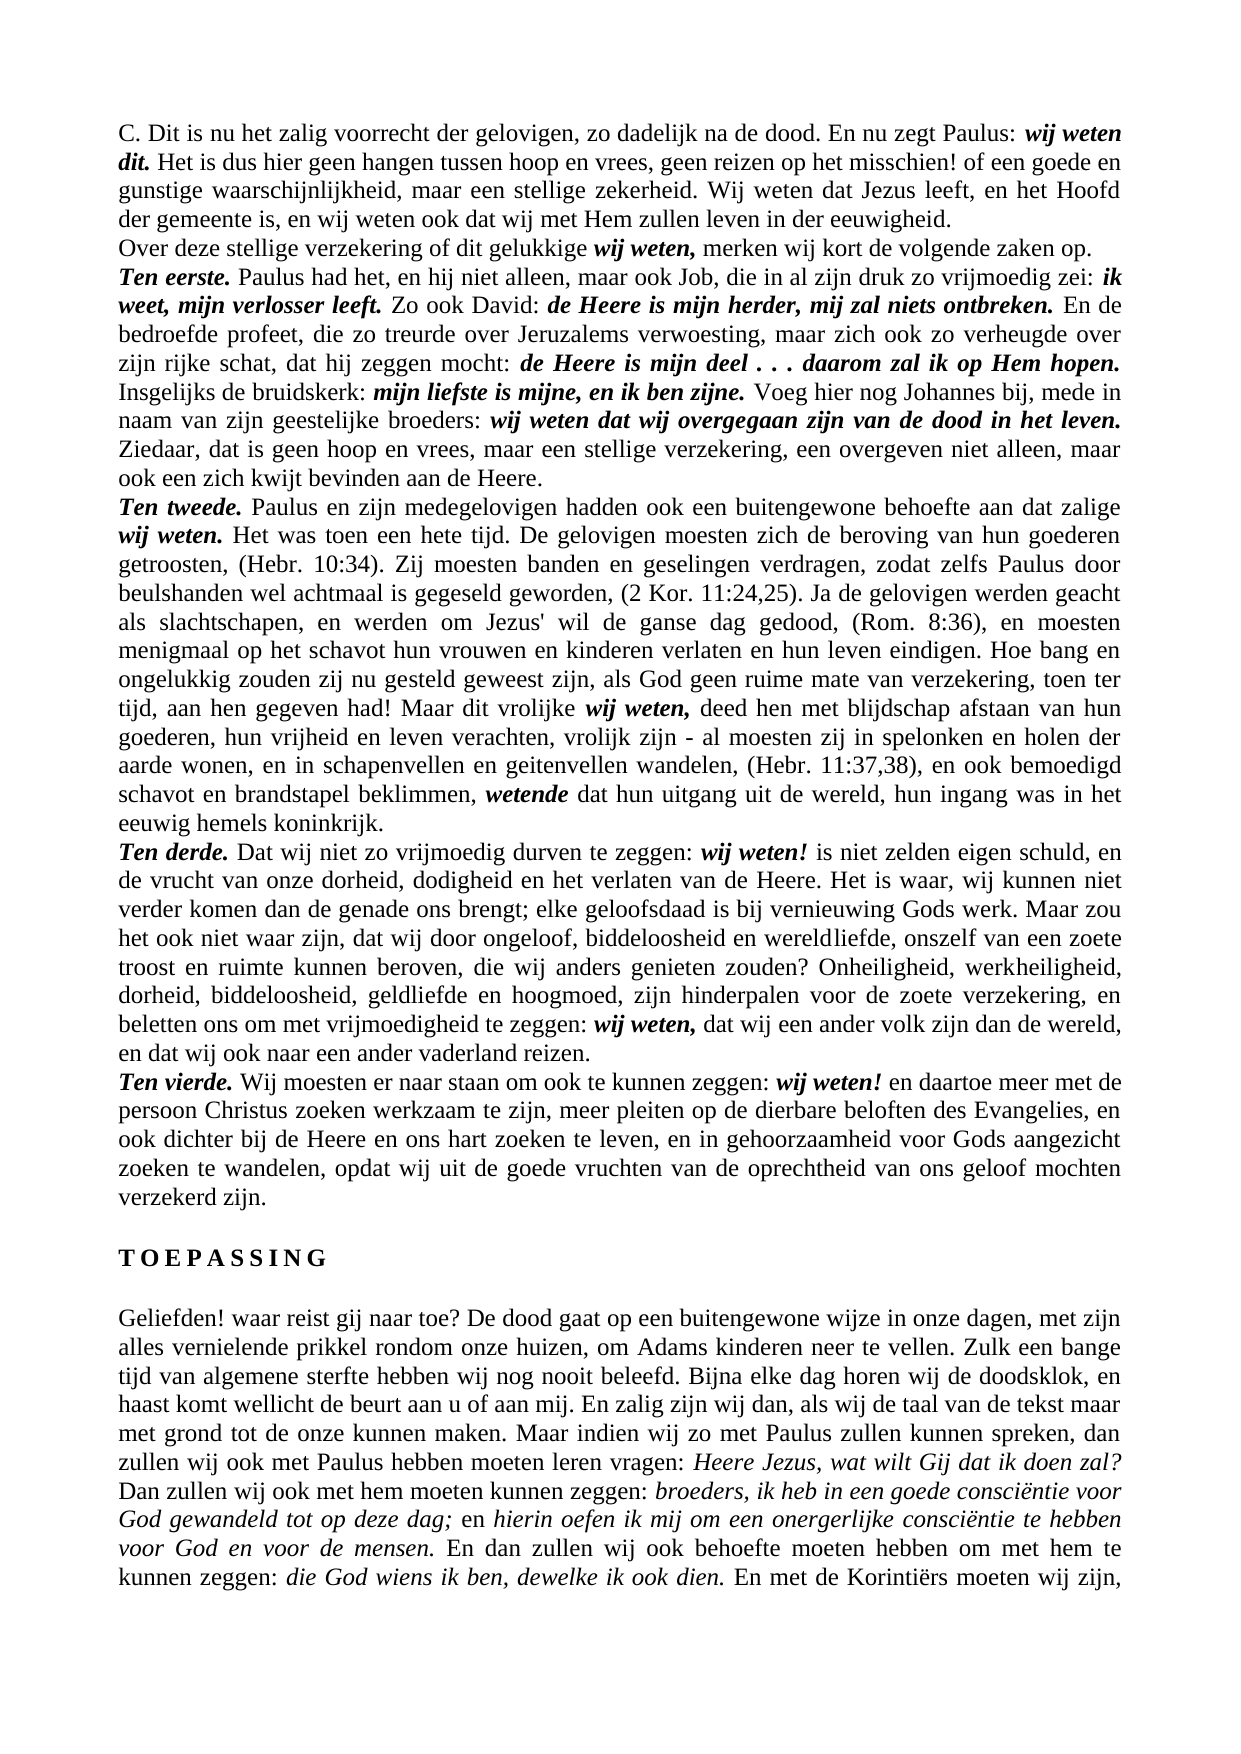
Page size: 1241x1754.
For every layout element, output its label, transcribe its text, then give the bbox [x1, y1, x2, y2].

text Ten vierde. Wij moesten er naar staan om ook te kunnen zeggen: wij weten! en daartoe meer met de persoon Christus zoeken werkzaam te zijn, meer pleiten op de dierbare beloften des Evangelies, en ook dichter bij de Heere en ons hart zoeken te leven, en in gehoorzaamheid voor Gods aangezicht zoeken te wandelen, opdat wij uit de goede vruchten van de oprechtheid van ons geloof mochten verzekerd zijn. [118, 1067, 1122, 1211]
text TOEPASSING [118, 1243, 1122, 1272]
text Over deze stellige verzekering of dit gelukkige wij weten, merken wij kort de volgende zaken op. [118, 233, 1122, 262]
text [118, 1303, 1122, 1591]
text Ten tweede. Paulus en zijn medegelovigen hadden ook een buitengewone behoefte aan dat zalige wij weten. Het was toen een hete tijd. De gelovigen moesten zich de beroving van hun goederen getroosten, (Hebr. 10:34). Zij moesten banden en geselingen verdragen, zodat zelfs Paulus door beulshanden wel achtmaal is gegeseld geworden, (2 Kor. 11:24,25). Ja de gelovigen werden geacht als slachtschapen, en werden om Jezus' wil de ganse dag gedood, (Rom. 8:36), en moesten menigmaal op het schavot hun vrouwen en kinderen verlaten en hun leven eindigen. Hoe bang en ongelukkig zouden zij nu gesteld geweest zijn, als God geen ruime mate van verzekering, toen ter tijd, aan hen gegeven had! Maar dit vrolijke wij weten, deed hen met blijdschap afstaan van hun goederen, hun vrijheid en leven verachten, vrolijk zijn - al moesten zij in spelonken en holen der aarde wonen, en in schapenvellen en geitenvellen wandelen, (Hebr. 11:37,38), en ook bemoedigd schavot en brandstapel beklimmen, wetende dat hun uitgang uit de wereld, hun ingang was in het eeuwig hemels koninkrijk. [118, 492, 1122, 837]
text Ten derde. Dat wij niet zo vrijmoedig durven te zeggen: wij weten! is niet zelden eigen schuld, en de vrucht van onze dorheid, dodigheid en het verlaten van de Heere. Het is waar, wij kunnen niet verder komen dan de genade ons brengt; elke geloofsdaad is bij vernieuwing Gods werk. Maar zou het ook niet waar zijn, dat wij door ongeloof, biddeloosheid en wereldliefde, onszelf van een zoete troost en ruimte kunnen beroven, die wij anders genieten zouden? Onheiligheid, werkheiligheid, dorheid, biddeloosheid, geldliefde en hoogmoed, zijn hinderpalen voor de zoete verzekering, en beletten ons om met vrijmoedigheid te zeggen: wij weten, dat wij een ander volk zijn dan de wereld, en dat wij ook naar een ander vaderland reizen. [118, 837, 1122, 1067]
text C. Dit is nu het zalig voorrecht der gelovigen, zo dadelijk na de dood. En nu zegt Paulus: wij weten dit. Het is dus hier geen hangen tussen hoop en vrees, geen reizen op het misschien! of een goede en gunstige waarschijnlijkheid, maar een stellige zekerheid. Wij weten dat Jezus leeft, en het Hoofd der gemeente is, en wij weten ook dat wij met Hem zullen leven in der eeuwigheid. [118, 118, 1122, 233]
text Ten eerste. Paulus had het, en hij niet alleen, maar ook Job, die in al zijn druk zo vrijmoedig zei: ik weet, mijn verlosser leeft. Zo ook David: de Heere is mijn herder, mij zal niets ontbreken. En de bedroefde profeet, die zo treurde over Jeruzalems verwoesting, maar zich ook zo verheugde over zijn rijke schat, dat hij zeggen mocht: de Heere is mijn deel . . . daarom zal ik op Hem hopen. Insgelijks de bruidskerk: mijn liefste is mijne, en ik ben zijne. Voeg hier nog Johannes bij, mede in naam van zijn geestelijke broeders: wij weten dat wij overgegaan zijn van de dood in het leven. Ziedaar, dat is geen hoop en vrees, maar een stellige verzekering, een overgeven niet alleen, maar ook een zich kwijt bevinden aan de Heere. [118, 262, 1122, 492]
